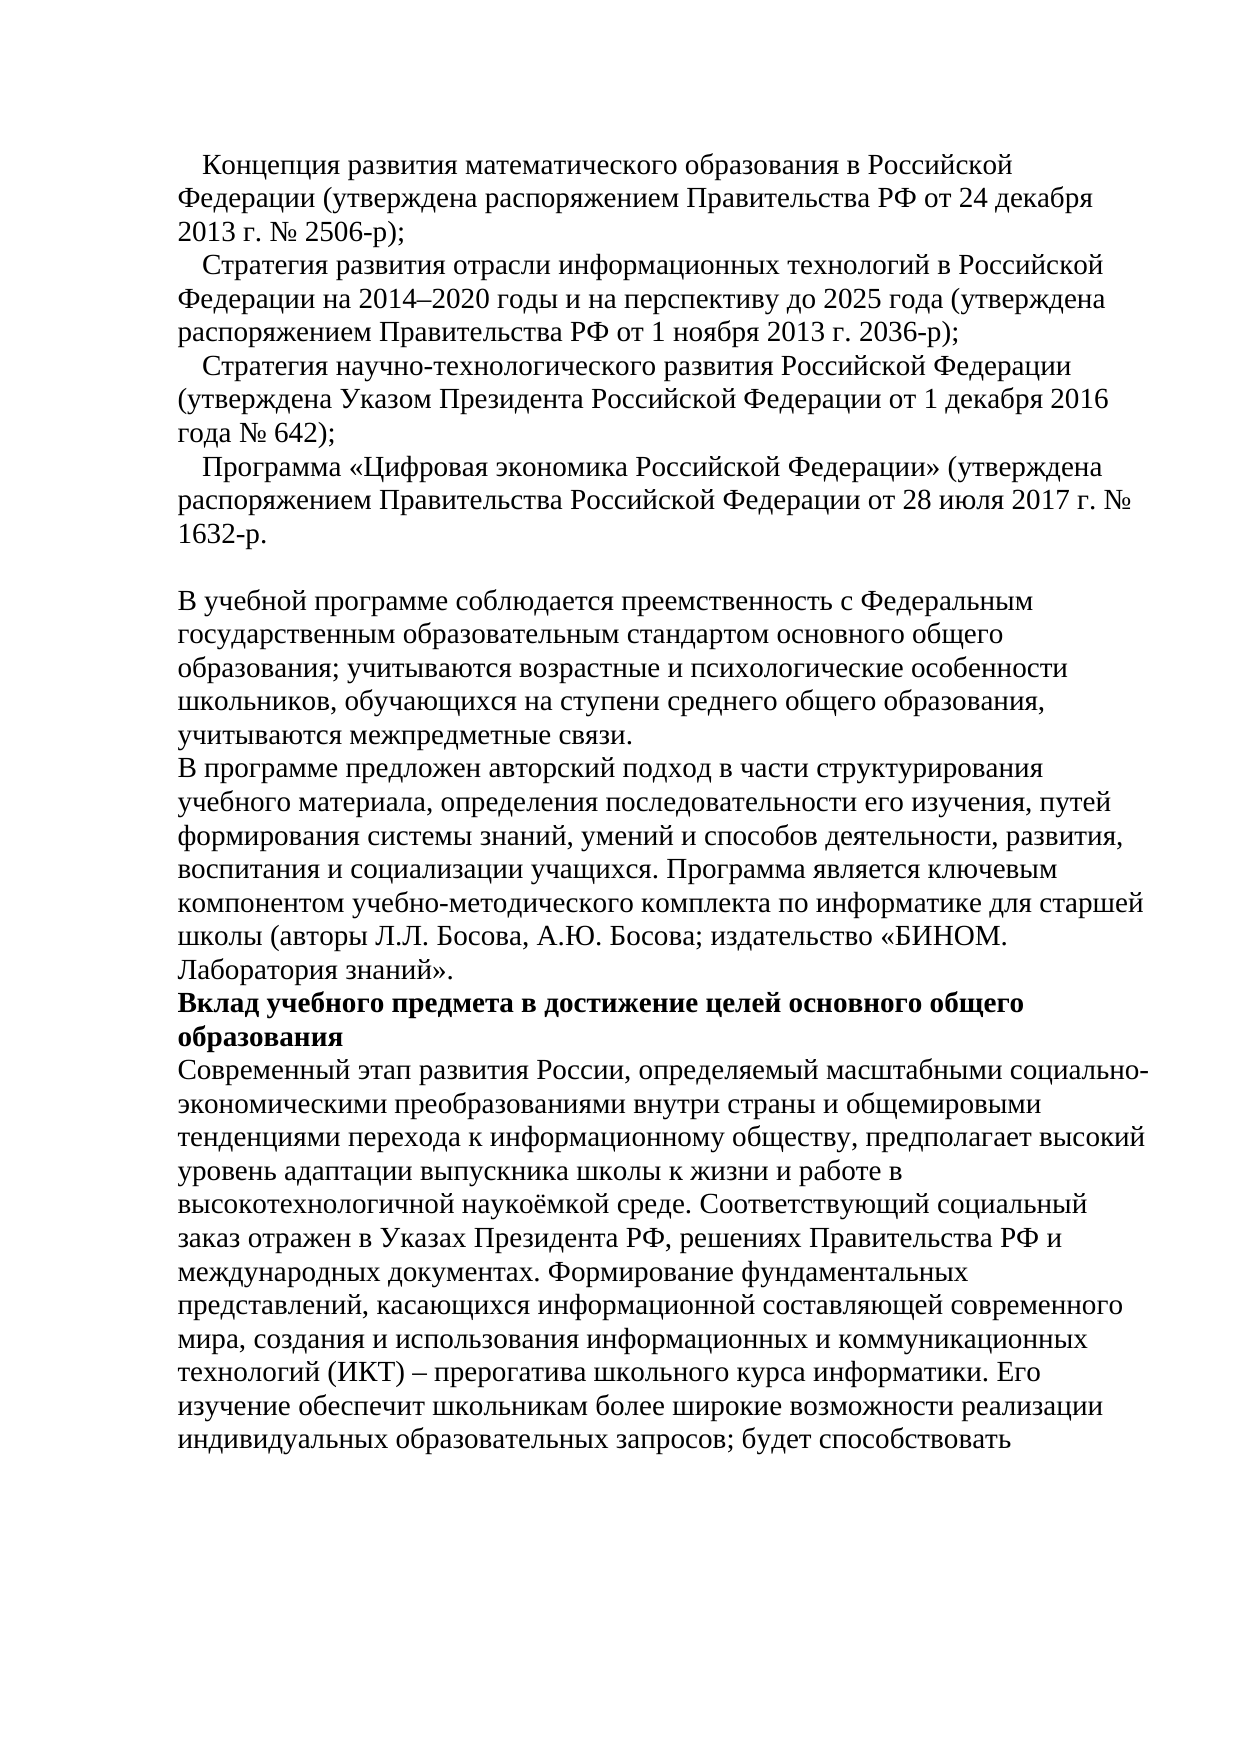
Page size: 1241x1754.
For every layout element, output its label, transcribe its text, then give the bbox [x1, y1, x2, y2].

text  Стратегия научно-технологического развития Российской Федерации (утверждена Указом Президента Российской Федерации от 1 декабря 2016 года № 642); [177, 348, 1152, 449]
text  Стратегия развития отрасли информационных технологий в Российской Федерации на 2014–2020 годы и на перспективу до 2025 года (утверждена распоряжением Правительства РФ от 1 ноября 2013 г. 2036-р); [177, 247, 1152, 348]
text Вклад учебного предмета в достижение целей основного общего образования [177, 985, 1152, 1052]
text Современный этап развития России, определяемый масштабными социально-экономическими преобразованиями внутри страны и общемировыми тенденциями перехода к информационному обществу, предполагает высокий уровень адаптации выпускника школы к жизни и работе в высокотехнологичной наукоёмкой среде. Соответствующий социальный заказ отражен в Указах Президента РФ, решениях Правительства РФ и международных документах. Формирование фундаментальных представлений, касающихся информационной составляющей современного мира, создания и использования информационных и коммуникационных технологий (ИКТ) – прерогатива школьного курса информатики. Его изучение обеспечит школьникам более широкие возможности реализации индивидуальных образовательных запросов; будет способствовать [177, 1052, 1152, 1455]
text В учебной программе соблюдается преемственность с Федеральным государственным образовательным стандартом основного общего образования; учитываются возрастные и психологические особенности школьников, обучающихся на ступени среднего общего образования, учитываются межпредметные связи. [177, 583, 1152, 751]
text В программе предложен авторский подход в части структурирования учебного материала, определения последовательности его изучения, путей формирования системы знаний, умений и способов деятельности, развития, воспитания и социализации учащихся. Программа является ключевым компонентом учебно-методического комплекта по информатике для старшей школы (авторы Л.Л. Босова, А.Ю. Босова; издательство «БИНОМ. Лаборатория знаний». [177, 751, 1152, 985]
text  Программа «Цифровая экономика Российской Федерации» (утверждена распоряжением Правительства Российской Федерации от 28 июля 2017 г. № 1632-р. [177, 449, 1152, 549]
text  Концепция развития математического образования в Российской Федерации (утверждена распоряжением Правительства РФ от 24 декабря 2013 г. № 2506-р); [177, 147, 1152, 247]
